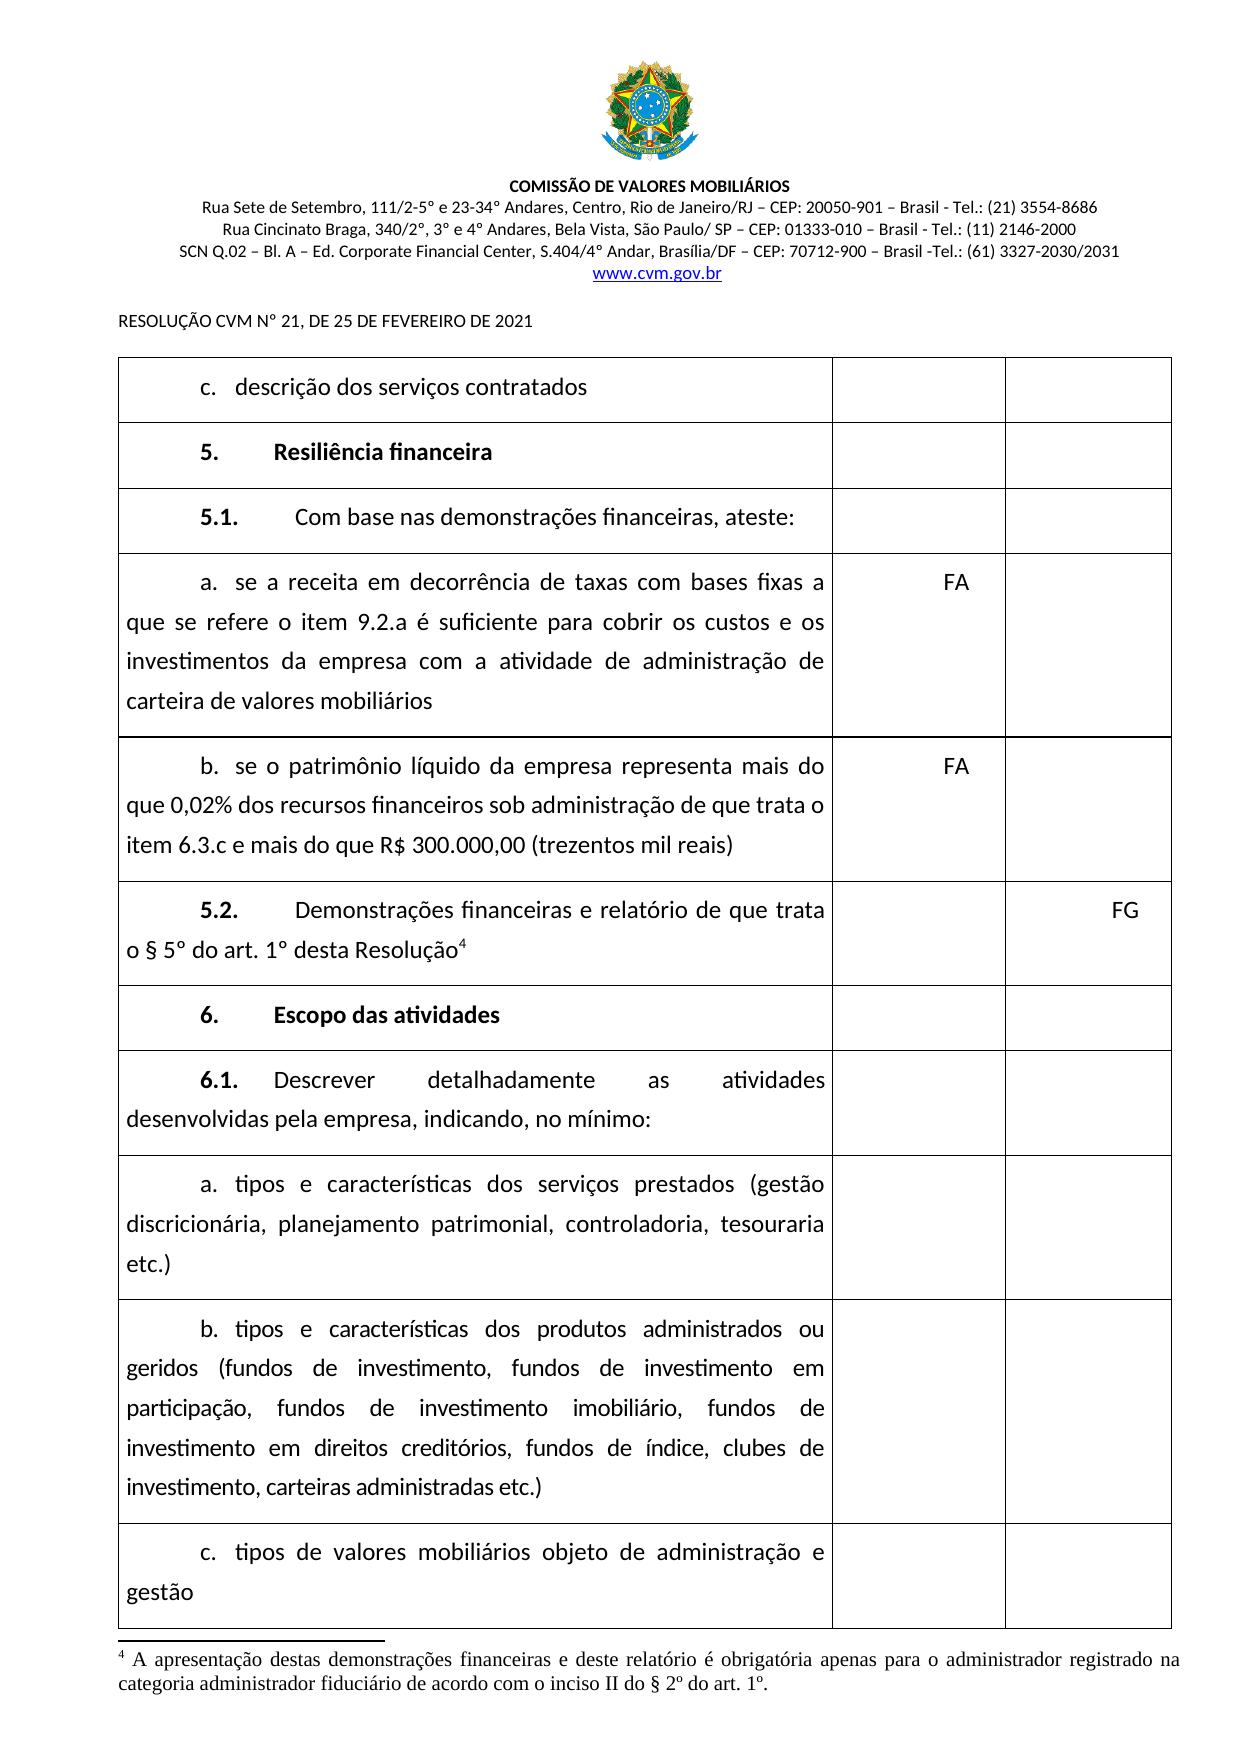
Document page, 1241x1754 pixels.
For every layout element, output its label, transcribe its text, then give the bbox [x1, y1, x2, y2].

table_cell [1006, 489, 1171, 552]
table_cell [833, 1051, 1005, 1155]
table_cell tipos e características dos produtos administrados ou geridos (fundos de investimento, fundos de investimento em participação, fundos de investimento imobiliário, fundos de investimento em direitos creditórios, fundos de índice, clubes de investimento, carteiras administradas etc.) [119, 1300, 832, 1523]
table_cell FA [833, 738, 1005, 881]
table_cell [1006, 1156, 1171, 1299]
table_cell Com base nas demonstrações financeiras, ateste: [119, 489, 832, 552]
table_cell [833, 882, 1005, 985]
table_cell Demonstrações financeiras e relatório de que trata o § 5º do art. 1º desta Resolução [119, 882, 832, 985]
table_cell descrição dos serviços contratados [119, 358, 832, 422]
table_cell tipos de valores mobiliários objeto de administração e gestão [119, 1524, 832, 1627]
table_cell FG [1006, 882, 1171, 985]
table_cell se a receita em decorrência de taxas com bases fixas a que se refere o item 9.2.a é suficiente para cobrir os custos e os investimentos da empresa com a atividade de administração de carteira de valores mobiliários [119, 554, 832, 736]
table_cell Resiliência financeira [119, 423, 832, 487]
table_cell se o patrimônio líquido da empresa representa mais do que 0,02% dos recursos financeiros sob administração de que trata o item 6.3.c e mais do que R$ 300.000,00 (trezentos mil reais) [119, 738, 832, 881]
table_cell [833, 986, 1005, 1050]
table_cell [833, 1524, 1005, 1627]
table_cell [1006, 1051, 1171, 1155]
table_cell [833, 489, 1005, 552]
table_cell [1006, 1300, 1171, 1523]
table_cell tipos e características dos serviços prestados (gestão discricionária, planejamento patrimonial, controladoria, tesouraria etc.) [119, 1156, 832, 1299]
table_cell Escopo das atividades [119, 986, 832, 1050]
table_cell [833, 423, 1005, 487]
table_cell [833, 358, 1005, 422]
table_cell [833, 1156, 1005, 1299]
picture [597, 59, 702, 163]
table_cell [833, 1300, 1005, 1523]
table_cell [1006, 986, 1171, 1050]
table_cell [1006, 738, 1171, 881]
table_cell [1006, 554, 1171, 736]
table_cell FA [833, 554, 1005, 736]
table_cell [1006, 1524, 1171, 1627]
table_cell Descrever detalhadamente as atividades desenvolvidas pela empresa, indicando, no mínimo: [119, 1051, 832, 1155]
table_cell [1006, 423, 1171, 487]
table_cell [1006, 358, 1171, 422]
